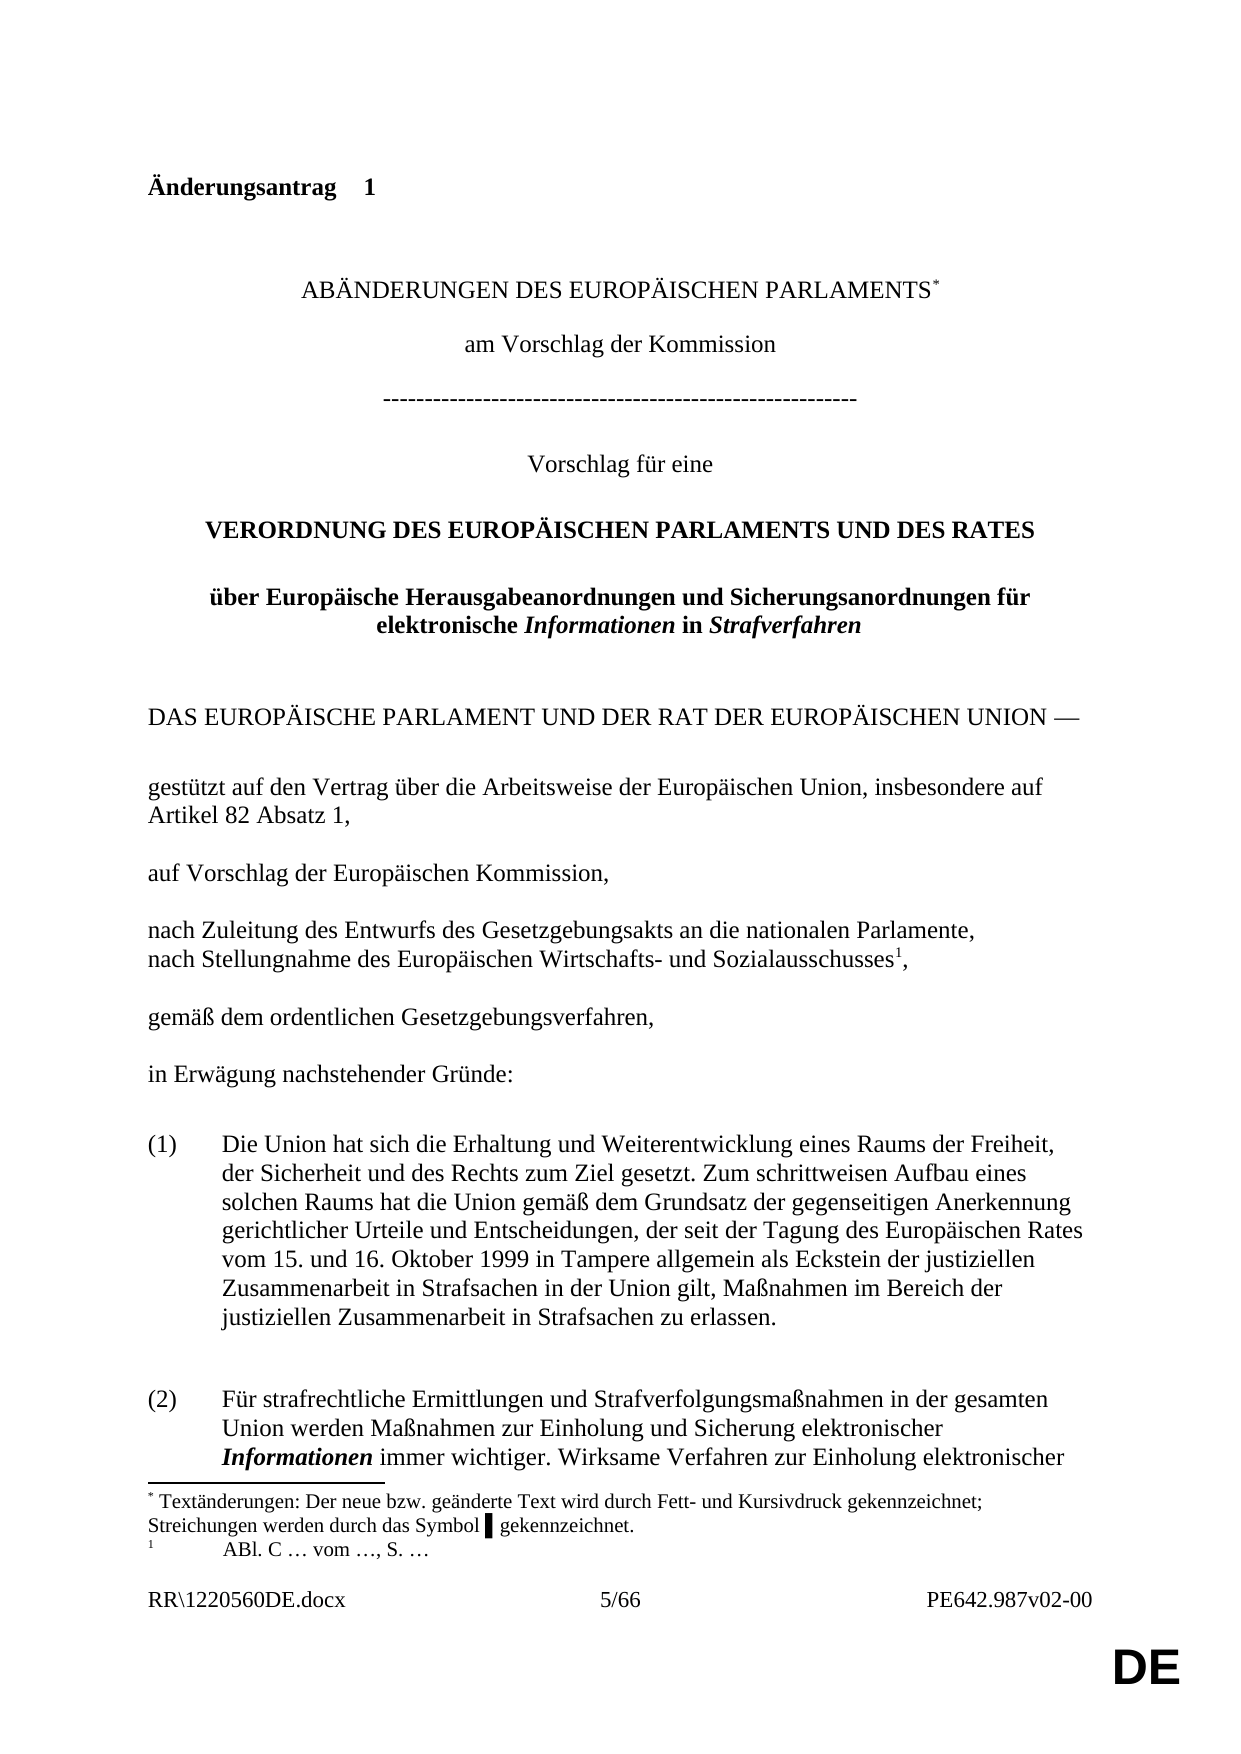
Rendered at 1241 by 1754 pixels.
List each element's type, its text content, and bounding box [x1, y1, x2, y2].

text (1) Die Union hat sich die Erhaltung und Weiterentwicklung eines Raums der Freiheit, der Sicherheit und des Rechts zum Ziel gesetzt. Zum schrittweisen Aufbau eines solchen Raums hat die Union gemäß dem Grundsatz der gegenseitigen Anerkennung gerichtlicher Urteile und Entscheidungen, der seit der Tagung des Europäischen Rates vom 15. und 16. Oktober 1999 in Tampere allgemein als Eckstein der justiziellen Zusammenarbeit in Strafsachen in der Union gilt, Maßnahmen im Bereich der justiziellen Zusammenarbeit in Strafsachen zu erlassen. [148, 1129, 1092, 1331]
text --------------------------------------------------------- [148, 383, 1092, 412]
text Vorschlag für eine [148, 449, 1092, 478]
subtitle ABÄNDERUNGEN DES EUROPÄISCHEN PARLAMENTS* [148, 276, 1092, 304]
text in Erwägung nachstehender Gründe: [148, 1059, 1092, 1088]
text VERORDNUNG DES EUROPÄISCHEN PARLAMENTS UND DES RATES [148, 516, 1092, 544]
text am Vorschlag der Kommission [148, 329, 1092, 358]
text gestützt auf den Vertrag über die Arbeitsweise der Europäischen Union, insbesondere auf Artikel 82 Absatz 1, [148, 772, 1092, 829]
text nach Stellungnahme des Europäischen Wirtschafts- und Sozialausschusses, [148, 944, 1092, 973]
text auf Vorschlag der Europäischen Kommission, [148, 858, 1092, 887]
text über Europäische Herausgabeanordnungen und Sicherungsanordnungen für elektronische Informationen in Strafverfahren [148, 582, 1092, 639]
text DAS EUROPÄISCHE PARLAMENT UND DER RAT DER EUROPÄISCHEN UNION — [148, 702, 1092, 731]
text gemäß dem ordentlichen Gesetzgebungsverfahren, [148, 1002, 1092, 1031]
text nach Zuleitung des Entwurfs des Gesetzgebungsakts an die nationalen Parlamente, [148, 916, 1092, 944]
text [148, 1384, 1092, 1471]
text Änderungsantrag 1 [148, 172, 1092, 201]
